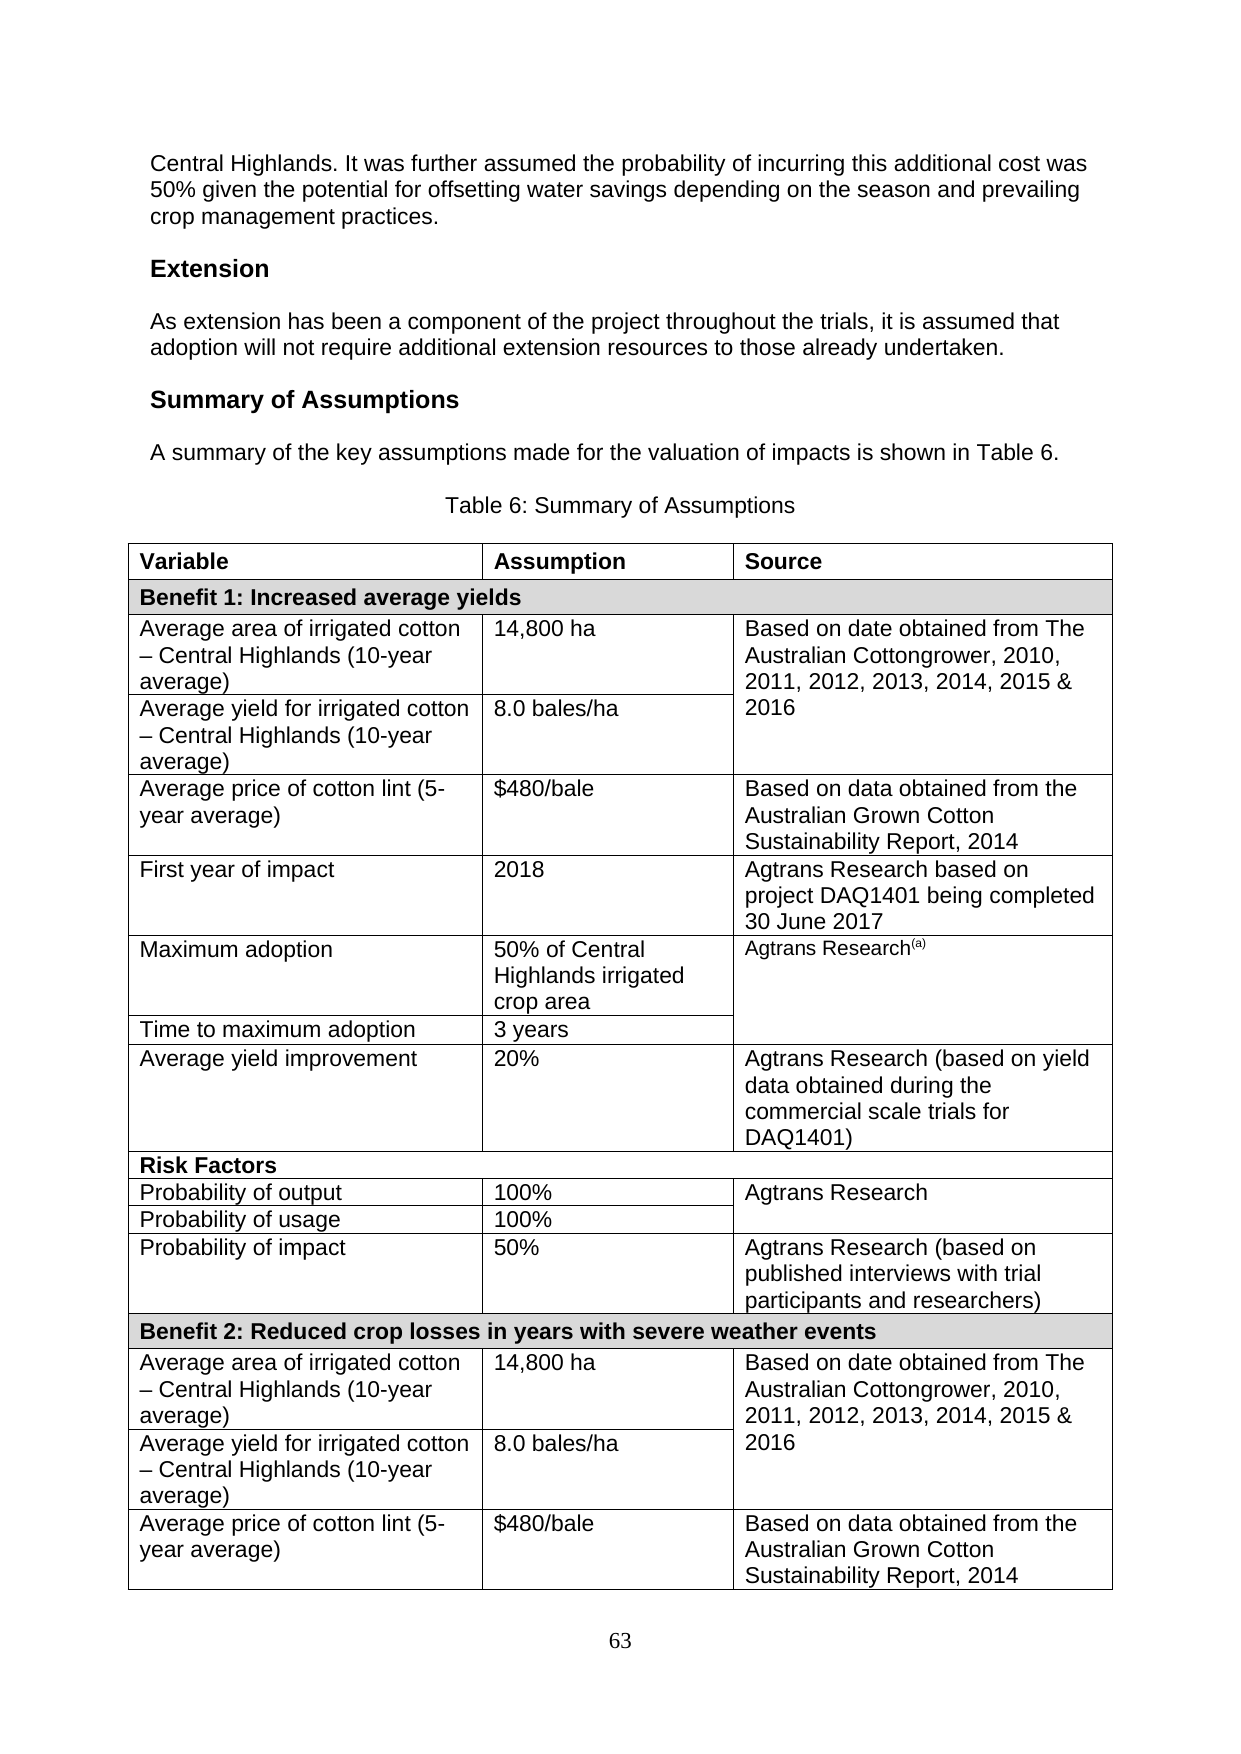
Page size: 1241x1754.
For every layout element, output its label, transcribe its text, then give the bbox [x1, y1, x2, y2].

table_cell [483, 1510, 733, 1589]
text Table 6: Summary of Assumptions [150, 492, 1090, 518]
table_cell 100% [483, 1179, 733, 1205]
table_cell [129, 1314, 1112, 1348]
table_cell 50% of Central Highlands irrigated crop area [483, 936, 733, 1015]
table_cell 2018 [483, 856, 733, 934]
table_cell Average area of irrigated cotton – Central Highlands (10-year average) [129, 615, 482, 694]
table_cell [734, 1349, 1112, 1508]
table_cell Agtrans Research (based on yield data obtained during the commercial scale trials for DAQ1401) [734, 1045, 1112, 1151]
table_cell 50% [483, 1234, 733, 1313]
table_cell Agtrans Research based on project DAQ1401 being completed 30 June 2017 [734, 856, 1112, 934]
table_cell 8.0 bales/ha [483, 695, 733, 774]
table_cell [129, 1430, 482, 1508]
table_cell 3 years [483, 1016, 733, 1044]
table_cell First year of impact [129, 856, 482, 934]
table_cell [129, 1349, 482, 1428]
table_cell Average yield for irrigated cotton – Central Highlands (10-year average) [129, 695, 482, 774]
table_cell Probability of impact [129, 1234, 482, 1313]
table_cell Agtrans Research [734, 1179, 1112, 1233]
table_cell Average price of cotton lint (5-year average) [129, 775, 482, 854]
text Extension [150, 254, 1090, 283]
table_cell 14,800 ha [483, 615, 733, 694]
table_cell Agtrans Research (based on published interviews with trial participants and researchers) [734, 1234, 1112, 1313]
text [150, 150, 1090, 229]
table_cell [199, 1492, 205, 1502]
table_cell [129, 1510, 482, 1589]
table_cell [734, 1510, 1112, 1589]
table_cell 20% [483, 1045, 733, 1151]
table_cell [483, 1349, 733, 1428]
table_cell 100% [483, 1206, 733, 1233]
text A summary of the key assumptions made for the valuation of impacts is shown in Table 6. [150, 439, 1090, 466]
table_cell Benefit 1: Increased average yields [129, 580, 1112, 614]
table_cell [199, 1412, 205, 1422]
table_cell Probability of usage [129, 1206, 482, 1233]
table_cell Based on date obtained from The Australian Cottongrower, 2010, 2011, 2012, 2013, 2014, 2015 & 2016 [734, 615, 1112, 774]
text Summary of Assumptions [150, 386, 1090, 414]
table_header Assumption [483, 544, 733, 579]
table_cell Based on data obtained from the Australian Grown Cotton Sustainability Report, 2014 [734, 775, 1112, 854]
table_cell Average yield improvement [129, 1045, 482, 1151]
table_cell Maximum adoption [129, 936, 482, 1015]
table_cell $480/bale [483, 775, 733, 854]
table_header Variable [129, 544, 482, 579]
table_header Source [734, 544, 1112, 579]
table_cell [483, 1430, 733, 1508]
table_cell Time to maximum adoption [129, 1016, 482, 1044]
table_cell Probability of output [129, 1179, 482, 1205]
text As extension has been a component of the project throughout the trials, it is assumed that adoption will not require additional extension resources to those already undertaken. [150, 308, 1090, 361]
table_cell Risk Factors [129, 1152, 1112, 1178]
table_cell Agtrans Research(a) [734, 936, 1112, 1044]
